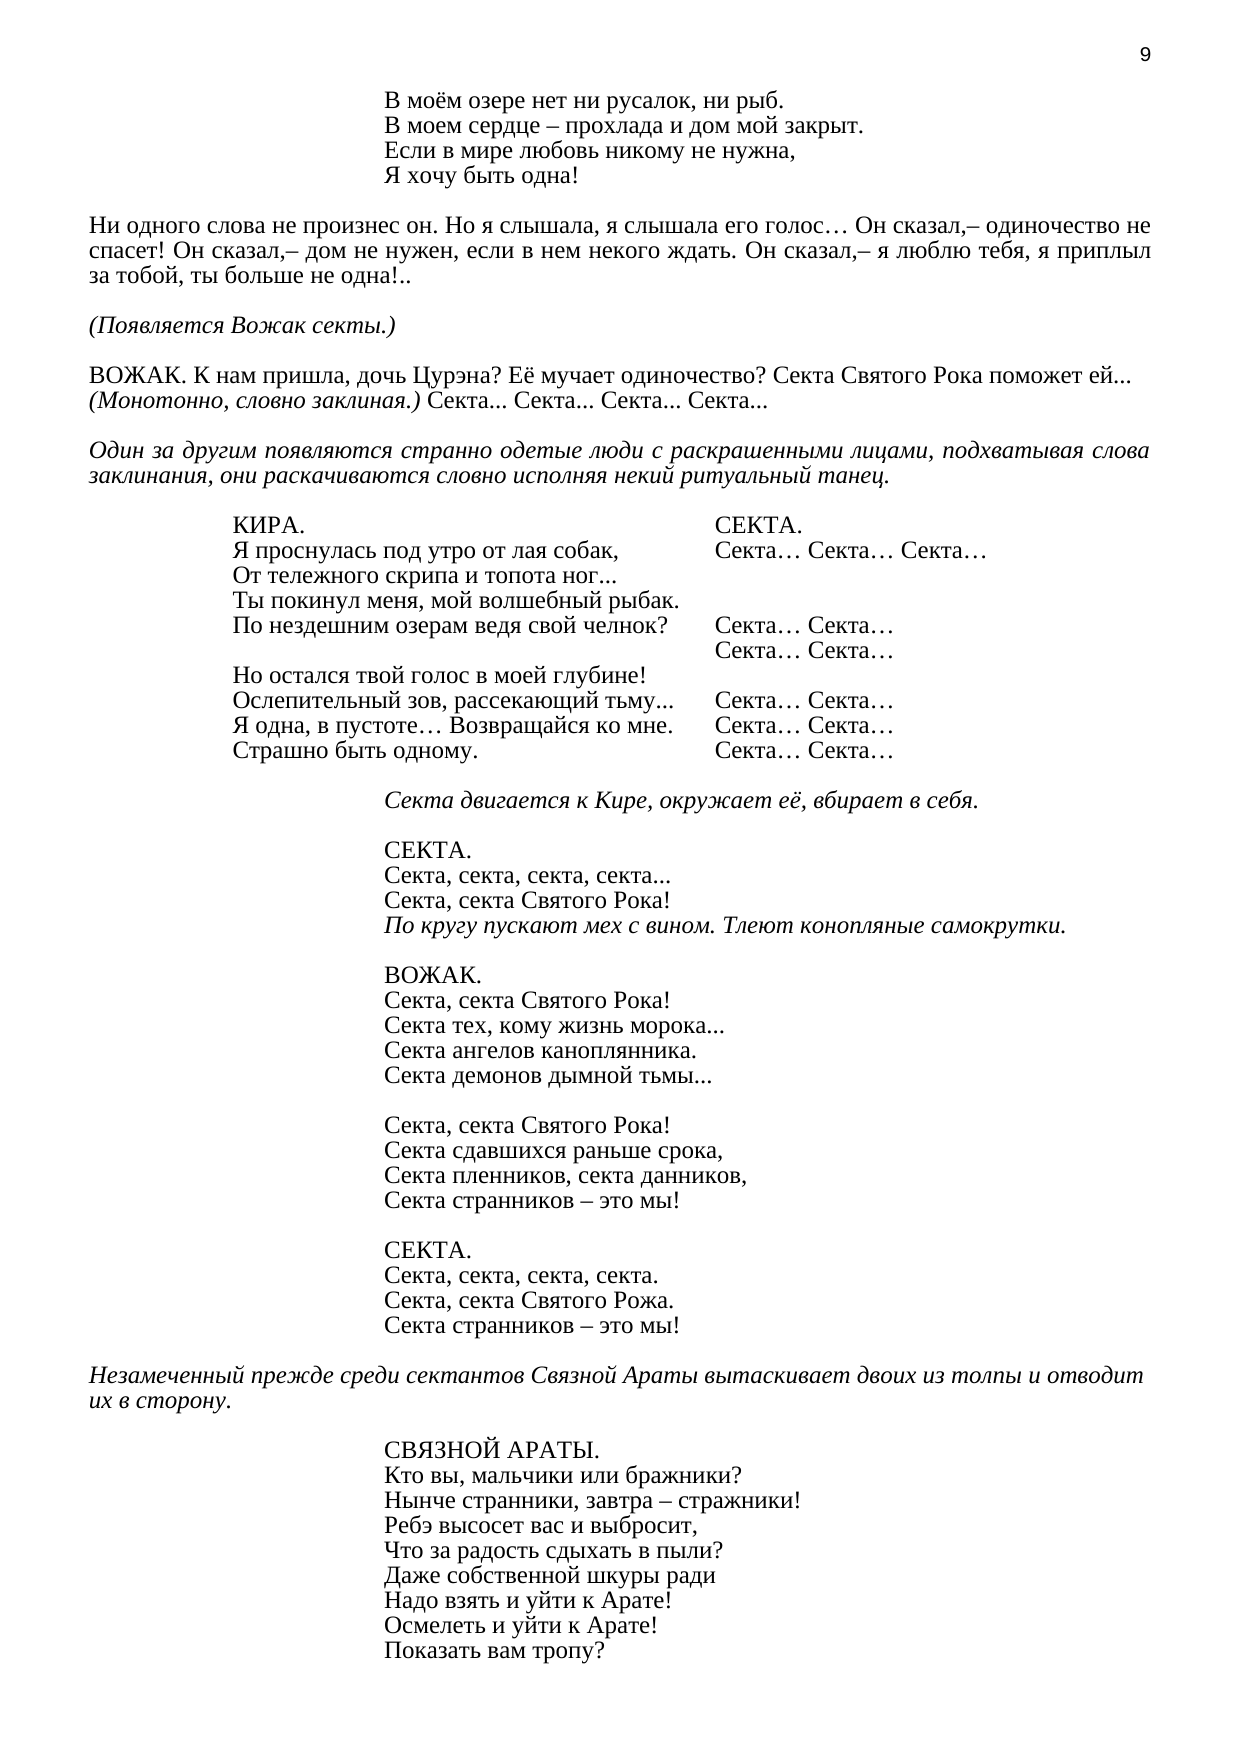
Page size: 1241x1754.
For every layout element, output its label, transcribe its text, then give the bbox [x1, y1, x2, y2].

text СЕКТА. [384, 839, 1152, 864]
text Если в мире любовь никому не нужна, [384, 139, 1152, 164]
table_header СЕКТА. Секта… Секта… Секта… Секта… Секта… Секта… Секта… Секта… Секта… Секта… Секта… Секта… Секта… [703, 514, 1019, 764]
text Секта двигается к Кире, окружает её, вбирает в себя. [384, 789, 1152, 814]
text Ни одного слова не произнес он. Но я слышала, я слышала его голос… Он сказал,– одиночество не спасет! Он сказал,– дом не нужен, если в нем некого ждать. Он сказал,– я люблю тебя, я приплыл за тобой, ты больше не одна!.. [89, 214, 1152, 289]
text В моём озере нет ни русалок, ни рыб. [384, 89, 1152, 114]
text Нынче странники, завтра – стражники! [384, 1489, 1152, 1514]
text СВЯЗНОЙ АРАТЫ. [384, 1439, 1152, 1464]
text Я хочу быть одна! [384, 164, 1152, 189]
table_header КИРА. Я проснулась под утро от лая собак, От тележного скрипа и топота ног... Ты покинул меня, мой волшебный рыбак. По нездешним озерам ведя свой челнок? Но остался твой голос в моей глубине! Ослепительный зов, рассекающий тьму... Я одна, в пустоте… Возвращайся ко мне. Страшно быть одному. [221, 514, 703, 764]
text Надо взять и уйти к Арате! [384, 1589, 1152, 1614]
text ВОЖАК. [384, 964, 1152, 989]
text Секта странников – это мы! [384, 1314, 1152, 1339]
text Ребэ высосет вас и выбросит, [384, 1514, 1152, 1539]
text Секта пленников, секта данников, [384, 1164, 1152, 1189]
text Даже собственной шкуры ради [384, 1564, 1152, 1589]
text Секта сдавшихся раньше срока, [384, 1139, 1152, 1164]
text По кругу пускают мех с вином. Тлеют конопляные самокрутки. [384, 914, 1152, 939]
text (Появляется Вожак секты.) [89, 314, 1152, 339]
text Секта, секта Святого Рожа. [384, 1289, 1152, 1314]
text Один за другим появляются странно одетые люди с раскрашенными лицами, подхватывая слова заклинания, они раскачиваются словно исполняя некий ритуальный танец. [89, 439, 1152, 489]
text ВОЖАК. К нам пришла, дочь Цурэна? Её мучает одиночество? Секта Святого Рока поможет ей... (Монотонно, словно заклиная.) Секта... Секта... Секта... Секта... [89, 364, 1152, 414]
text Секта, секта Святого Рока! [384, 1114, 1152, 1139]
text В моем сердце – прохлада и дом мой закрыт. [384, 114, 1152, 139]
text СЕКТА. [384, 1239, 1152, 1264]
text Секта ангелов каноплянника. [384, 1039, 1152, 1064]
text Что за радость сдыхать в пыли? [384, 1539, 1152, 1564]
text Секта тех, кому жизнь морока... [384, 1014, 1152, 1039]
text Секта демонов дымной тьмы... [384, 1064, 1152, 1089]
text Незамеченный прежде среди сектантов Связной Араты вытаскивает двоих из толпы и отводит их в сторону. [89, 1364, 1152, 1414]
text Осмелеть и уйти к Арате! [384, 1614, 1152, 1639]
text Секта, секта, секта, секта. [384, 1264, 1152, 1289]
text Секта странников – это мы! [384, 1189, 1152, 1214]
text Показать вам тропу? [384, 1639, 1152, 1664]
text Секта, секта Святого Рока! [384, 989, 1152, 1014]
text Кто вы, мальчики или бражники? [384, 1464, 1152, 1489]
text Секта, секта Святого Рока! [384, 889, 1152, 914]
text Секта, секта, секта, секта... [384, 864, 1152, 889]
